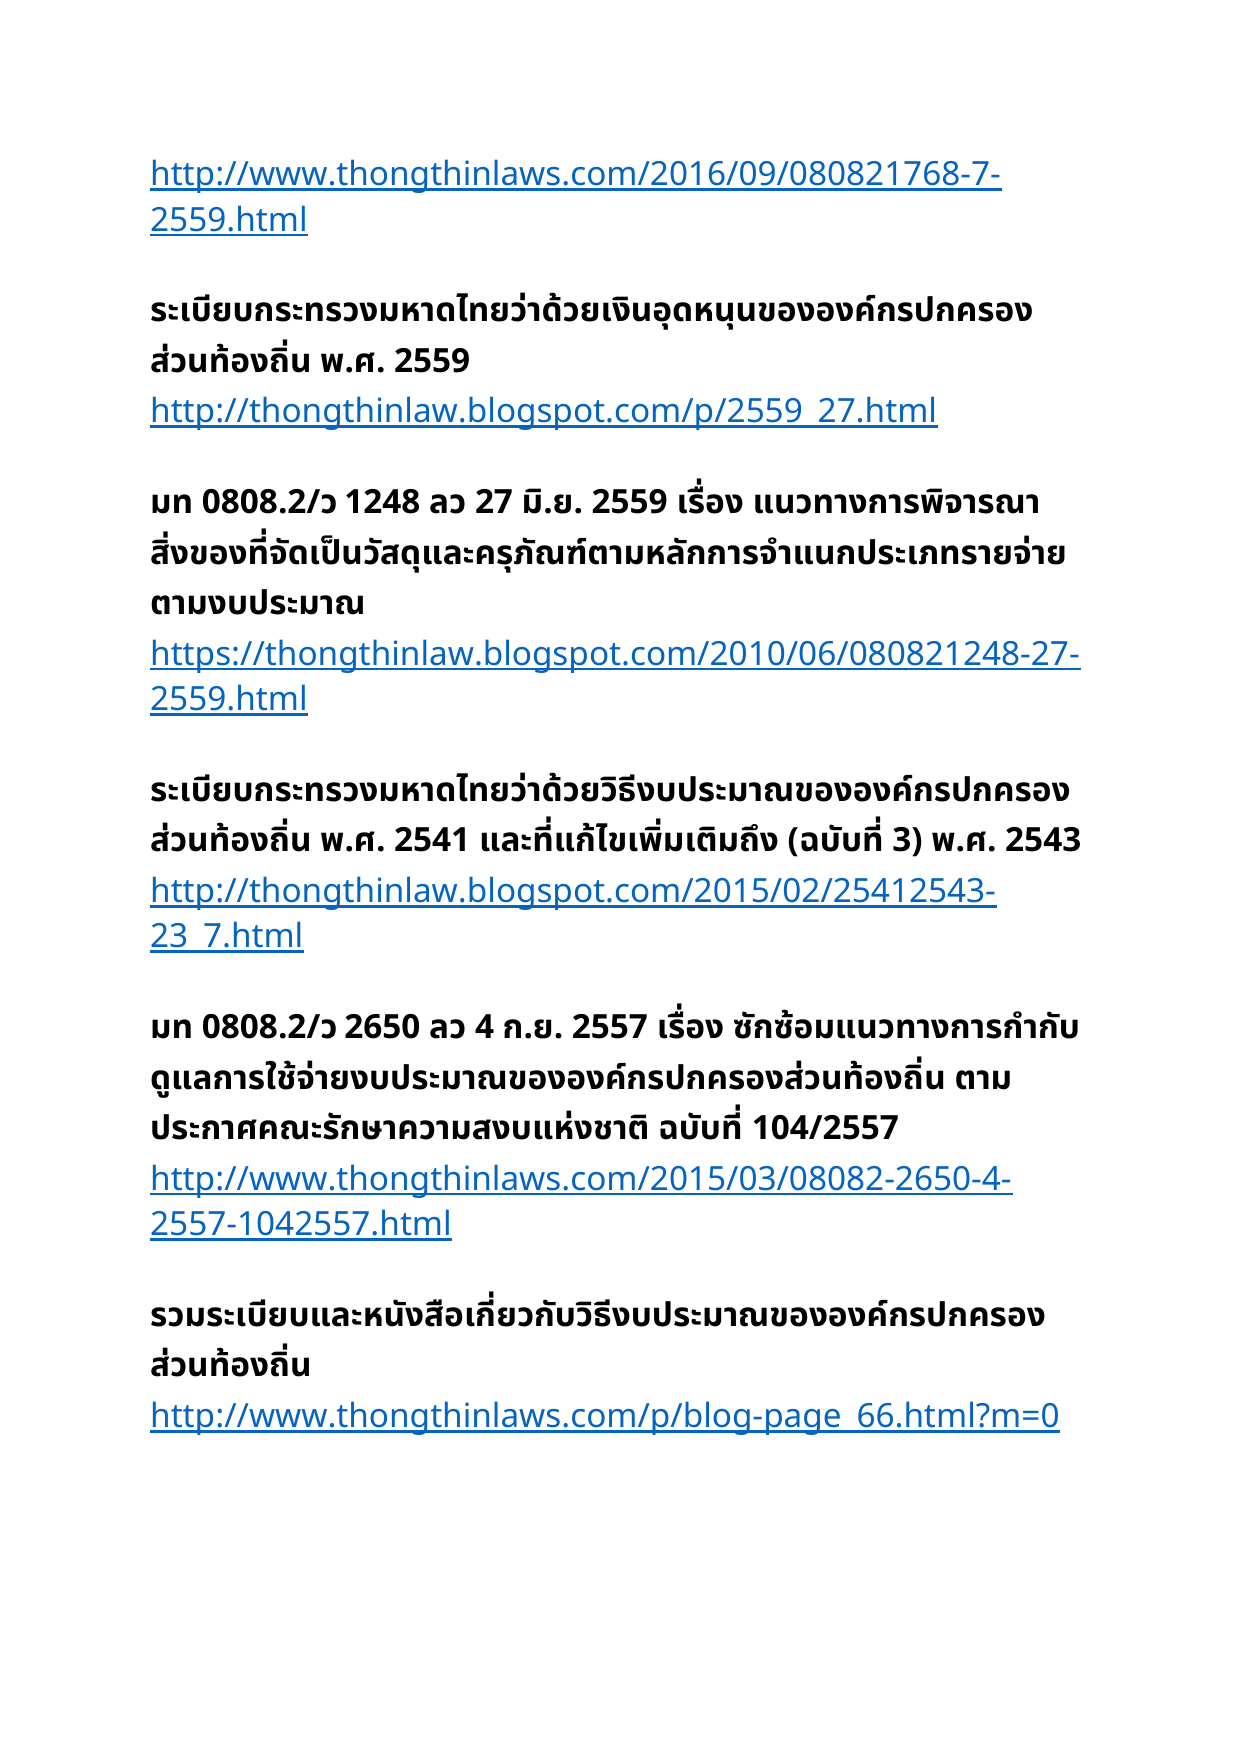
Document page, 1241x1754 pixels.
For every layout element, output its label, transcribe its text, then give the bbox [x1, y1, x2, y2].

text http://www.thongthinlaws.com/2016/09/080821768-7-2559.html [150, 150, 1090, 241]
text มท 0808.2/ว2650 ลว 4 ก.ย. 2557 เรื่อง ซักซ้อมแนวทางการกำกับดูแลการใช้จ่ายงบประมาณขององค์กรปกครองส่วนท้องถิ่น ตามประกาศคณะรักษาความสงบแห่งชาติ ฉบับที่ 104/2557 [150, 1003, 1090, 1155]
text รวมระเบียบและหนังสือเกี่ยวกับวิธีงบประมาณขององค์กรปกครองส่วนท้องถิ่น [150, 1291, 1090, 1392]
text http://thongthinlaw.blogspot.com/p/2559_27.html [150, 387, 1090, 433]
text http://www.thongthinlaws.com/p/blog-page_66.html?m=0 [150, 1392, 1090, 1437]
text มท 0808.2/ว1248 ลว 27 มิ.ย. 2559 เรื่อง แนวทางการพิจารณาสิ่งของที่จัดเป็นวัสดุและครุภัณฑ์ตามหลักการจำแนกประเภทรายจ่ายตามงบประมาณ [150, 478, 1090, 629]
text ระเบียบกระทรวงมหาดไทยว่าด้วยวิธีงบประมาณขององค์กรปกครองส่วนท้องถิ่น พ.ศ. 2541 และที่แก้ไขเพิ่มเติมถึง (ฉบับที่ 3) พ.ศ. 2543 [150, 766, 1090, 867]
text http://thongthinlaw.blogspot.com/2015/02/25412543-23_7.html [150, 867, 1090, 958]
text ระเบียบกระทรวงมหาดไทยว่าด้วยเงินอุดหนุนขององค์กรปกครองส่วนท้องถิ่น พ.ศ. 2559 [150, 286, 1090, 387]
text https://thongthinlaw.blogspot.com/2010/06/080821248-27-2559.html [150, 629, 1090, 720]
text http://www.thongthinlaws.com/2015/03/08082-2650-4-2557-1042557.html [150, 1155, 1090, 1246]
